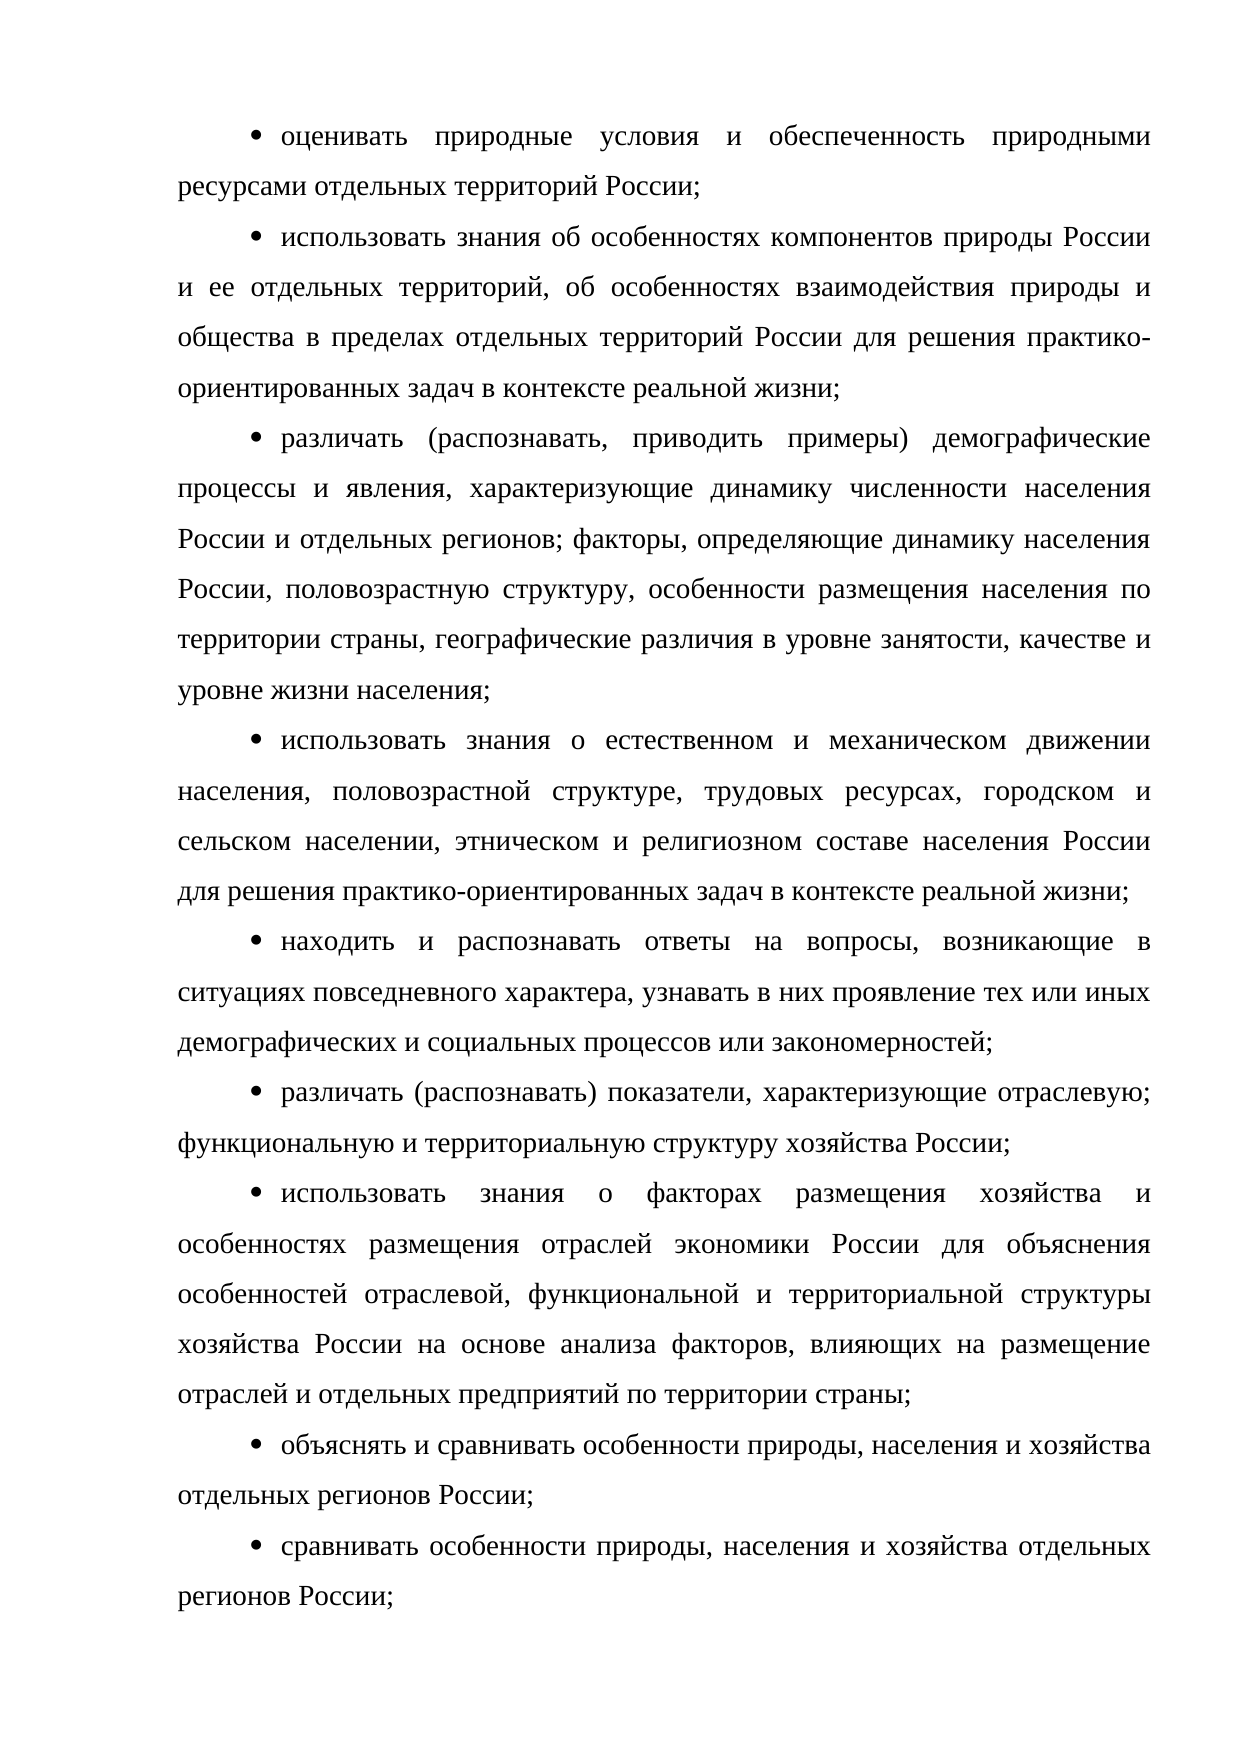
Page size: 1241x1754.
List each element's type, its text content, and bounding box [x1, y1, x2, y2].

list оценивать природные условия и обеспеченность природными ресурсами отдельных территорий России; [177, 118, 1152, 202]
list различать (распознавать) показатели, характеризующие отраслевую; функциональную и территориальную структуру хозяйства России; [177, 1074, 1152, 1158]
list находить и распознавать ответы на вопросы, возникающие в ситуациях повседневного характера, узнавать в них проявление тех или иных демографических и социальных процессов или закономерностей; [177, 923, 1152, 1058]
list сравнивать особенности природы, населения и хозяйства отдельных регионов России; [177, 1528, 1152, 1612]
list использовать знания о естественном и механическом движении населения, половозрастной структуре, трудовых ресурсах, городском и сельском населении, этническом и религиозном составе населения России для решения практико-ориентированных задач в контексте реальной жизни; [177, 722, 1152, 907]
list объяснять и сравнивать особенности природы, населения и хозяйства отдельных регионов России; [177, 1427, 1152, 1511]
list использовать знания о факторах размещения хозяйства и особенностях размещения отраслей экономики России для объяснения особенностей отраслевой, функциональной и территориальной структуры хозяйства России на основе анализа факторов, влияющих на размещение отраслей и отдельных предприятий по территории страны; [177, 1175, 1152, 1410]
list использовать знания об особенностях компонентов природы России и ее отдельных территорий, об особенностях взаимодействия природы и общества в пределах отдельных территорий России для решения практико-ориентированных задач в контексте реальной жизни; [177, 219, 1152, 403]
list различать (распознавать, приводить примеры) демографические процессы и явления, характеризующие динамику численности населения России и отдельных регионов; факторы, определяющие динамику населения России, половозрастную структуру, особенности размещения населения по территории страны, географические различия в уровне занятости, качестве и уровне жизни населения; [177, 420, 1152, 705]
